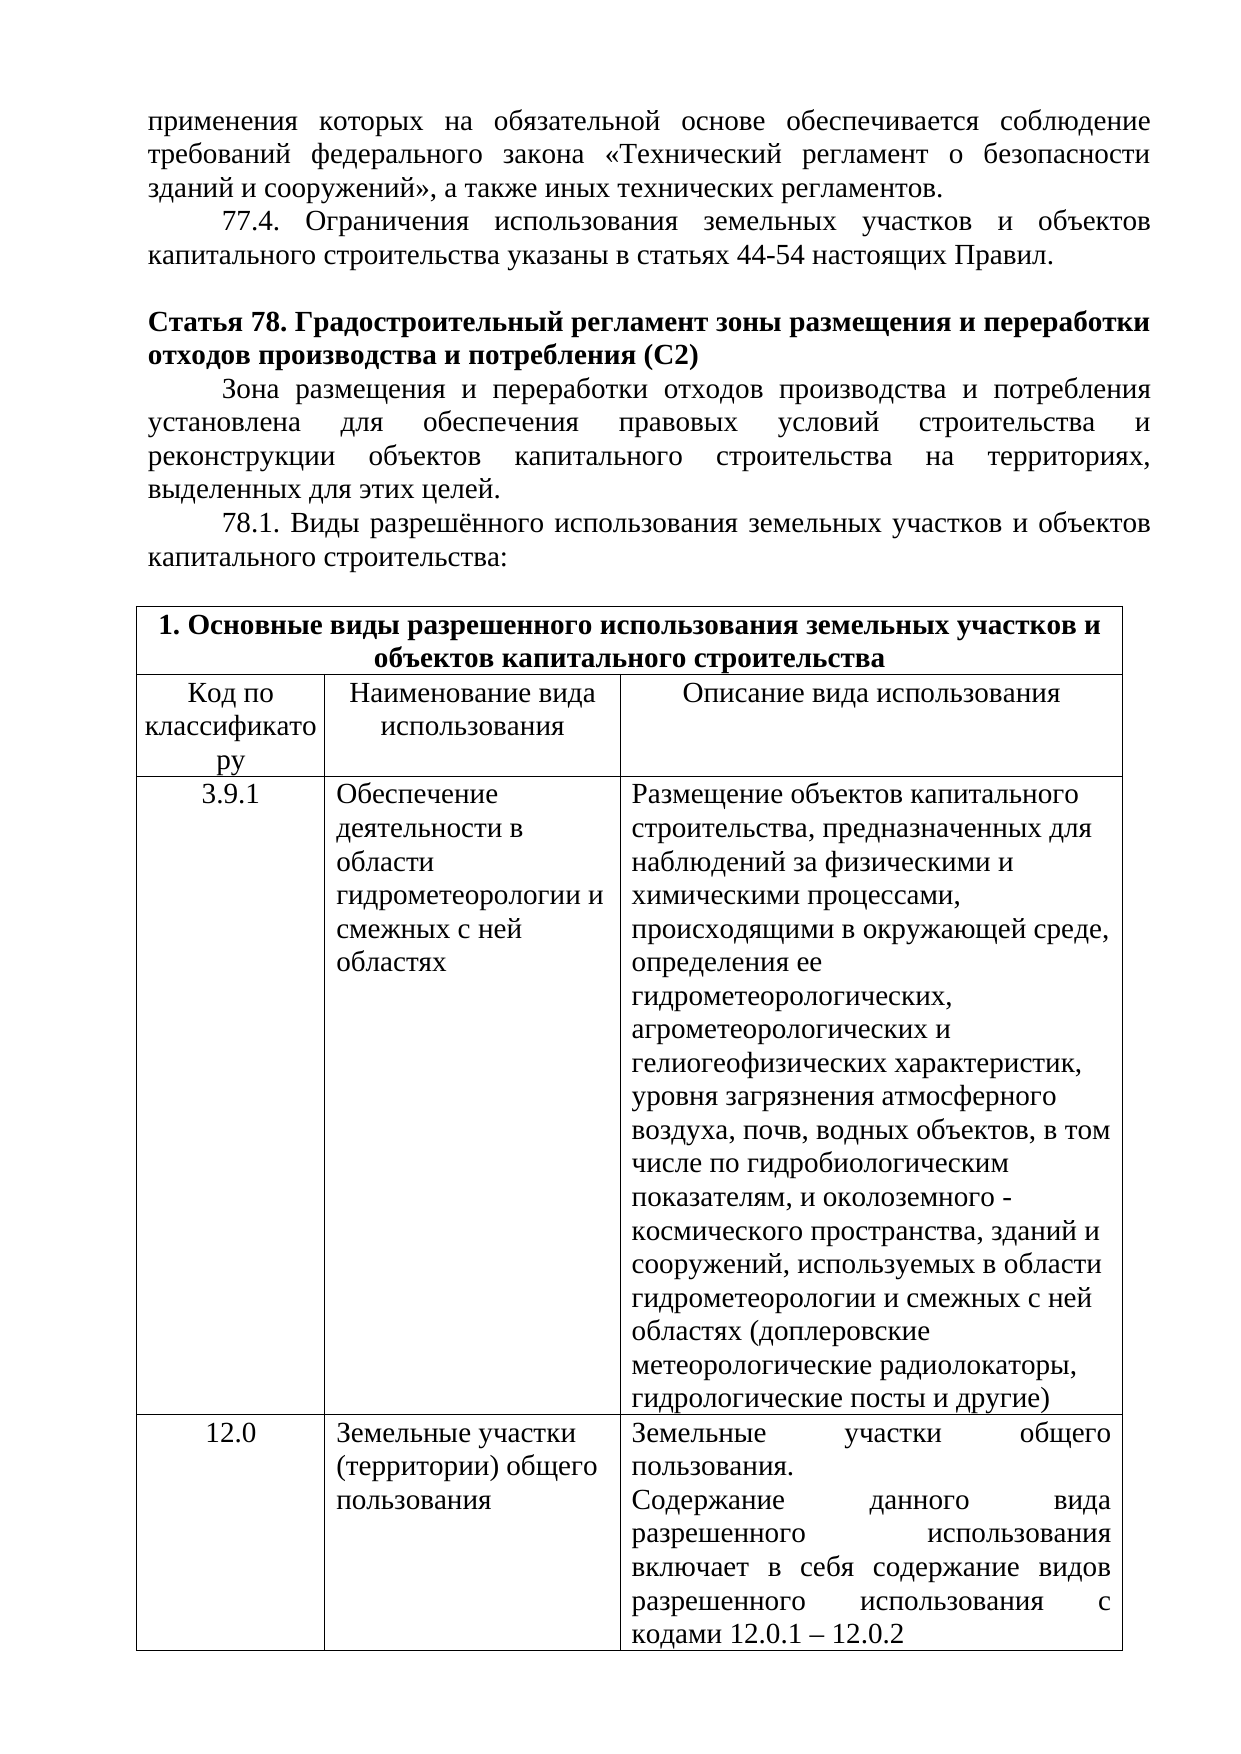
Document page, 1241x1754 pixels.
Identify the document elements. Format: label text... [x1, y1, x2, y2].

table_cell Наименование вида использования [325, 675, 620, 776]
subtitle Статья 78. Градостроительный регламент зоны размещения и переработки отходов производства и потребления (С2) [148, 304, 1152, 371]
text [148, 103, 1152, 203]
table_header 1. Основные виды разрешенного использования земельных участков и объектов капитального строительства [137, 607, 1122, 674]
table_cell Земельные участки общего пользования. Содержание данного вида разрешенного использования включает в себя содержание видов разрешенного использования с кодами 12.0.1 – 12.0.2 [621, 1415, 1122, 1650]
table_cell 3.9.1 [137, 777, 324, 1414]
table_cell Описание вида использования [621, 675, 1122, 776]
text Зона размещения и переработки отходов производства и потребления установлена для обеспечения правовых условий строительства и реконструкции объектов капитального строительства на территориях, выделенных для этих целей. [148, 371, 1152, 505]
text 77.4. Ограничения использования земельных участков и объектов капитального строительства указаны в статьях 44-54 настоящих Правил. [148, 203, 1152, 270]
text 78.1. Виды разрешённого использования земельных участков и объектов капитального строительства: [148, 505, 1152, 572]
table_cell Размещение объектов капитального строительства, предназначенных для наблюдений за физическими и химическими процессами, происходящими в окружающей среде, определения ее гидрометеорологических, агрометеорологических и гелиогеофизических характеристик, уровня загрязнения атмосферного воздуха, почв, водных объектов, в том числе по гидробиологическим показателям, и околоземного - космического пространства, зданий и сооружений, используемых в области гидрометеорологии и смежных с ней областях (доплеровские метеорологические радиолокаторы, гидрологические посты и другие) [621, 777, 1122, 1414]
table_cell 12.0 [137, 1415, 324, 1650]
table_cell Обеспечение деятельности в области гидрометеорологии и смежных с ней областях [325, 777, 620, 1414]
table_cell Код по классификатору [137, 675, 324, 776]
table_cell Земельные участки (территории) общего пользования [325, 1415, 620, 1650]
